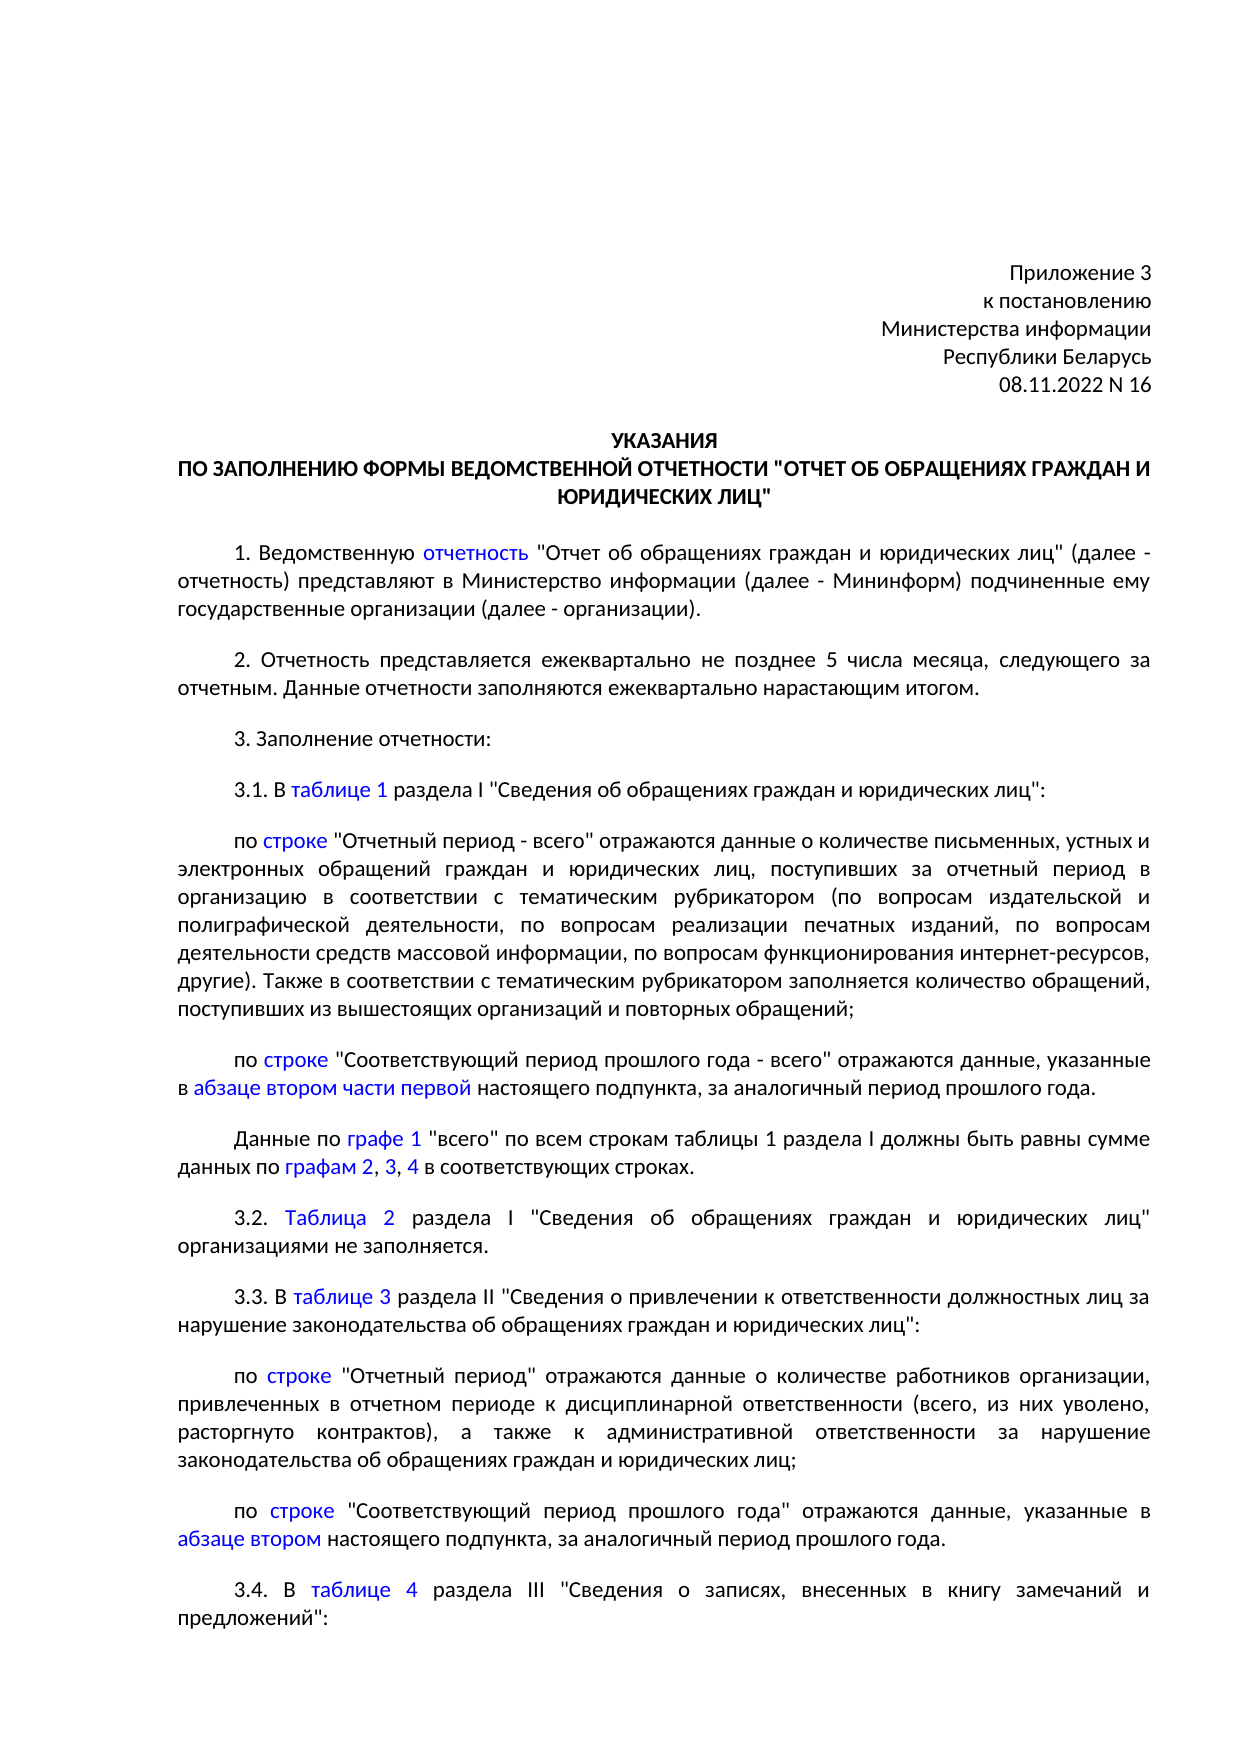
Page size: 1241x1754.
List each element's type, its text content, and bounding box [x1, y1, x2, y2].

text 3.3. В таблице 3 раздела II "Сведения о привлечении к ответственности должностных лиц за нарушение законодательства об обращениях граждан и юридических лиц": [177, 1282, 1152, 1338]
text 2. Отчетность представляется ежеквартально не позднее 5 числа месяца, следующего за отчетным. Данные отчетности заполняются ежеквартально нарастающим итогом. [177, 645, 1152, 701]
text к постановлению [177, 286, 1152, 314]
text 3. Заполнение отчетности: [177, 724, 1152, 752]
text Данные по графе 1 "всего" по всем строкам таблицы 1 раздела I должны быть равны сумме данных по графам 2, 3, 4 в соответствующих строках. [177, 1124, 1152, 1180]
text 3.1. В таблице 1 раздела I "Сведения об обращениях граждан и юридических лиц": [177, 775, 1152, 803]
text 3.2. Таблица 2 раздела I "Сведения об обращениях граждан и юридических лиц" организациями не заполняется. [177, 1203, 1152, 1259]
text Республики Беларусь [177, 342, 1152, 370]
title УКАЗАНИЯ [177, 426, 1152, 454]
title ПО ЗАПОЛНЕНИЮ ФОРМЫ ВЕДОМСТВЕННОЙ ОТЧЕТНОСТИ "ОТЧЕТ ОБ ОБРАЩЕНИЯХ ГРАЖДАН И ЮРИДИЧЕСКИХ ЛИЦ" [177, 454, 1152, 510]
text по строке "Соответствующий период прошлого года - всего" отражаются данные, указанные в абзаце втором части первой настоящего подпункта, за аналогичный период прошлого года. [177, 1045, 1152, 1101]
text Министерства информации [177, 314, 1152, 342]
text Приложение 3 [177, 258, 1152, 286]
text 3.4. В таблице 4 раздела III "Сведения о записях, внесенных в книгу замечаний и предложений": [177, 1575, 1152, 1631]
text 08.11.2022 N 16 [177, 370, 1152, 398]
text по строке "Отчетный период - всего" отражаются данные о количестве письменных, устных и электронных обращений граждан и юридических лиц, поступивших за отчетный период в организацию в соответствии с тематическим рубрикатором (по вопросам издательской и полиграфической деятельности, по вопросам реализации печатных изданий, по вопросам деятельности средств массовой информации, по вопросам функционирования интернет-ресурсов, другие). Также в соответствии с тематическим рубрикатором заполняется количество обращений, поступивших из вышестоящих организаций и повторных обращений; [177, 826, 1152, 1022]
text по строке "Отчетный период" отражаются данные о количестве работников организации, привлеченных в отчетном периоде к дисциплинарной ответственности (всего, из них уволено, расторгнуто контрактов), а также к административной ответственности за нарушение законодательства об обращениях граждан и юридических лиц; [177, 1361, 1152, 1473]
text 1. Ведомственную отчетность "Отчет об обращениях граждан и юридических лиц" (далее - отчетность) представляют в Министерство информации (далее - Мининформ) подчиненные ему государственные организации (далее - организации). [177, 538, 1152, 622]
